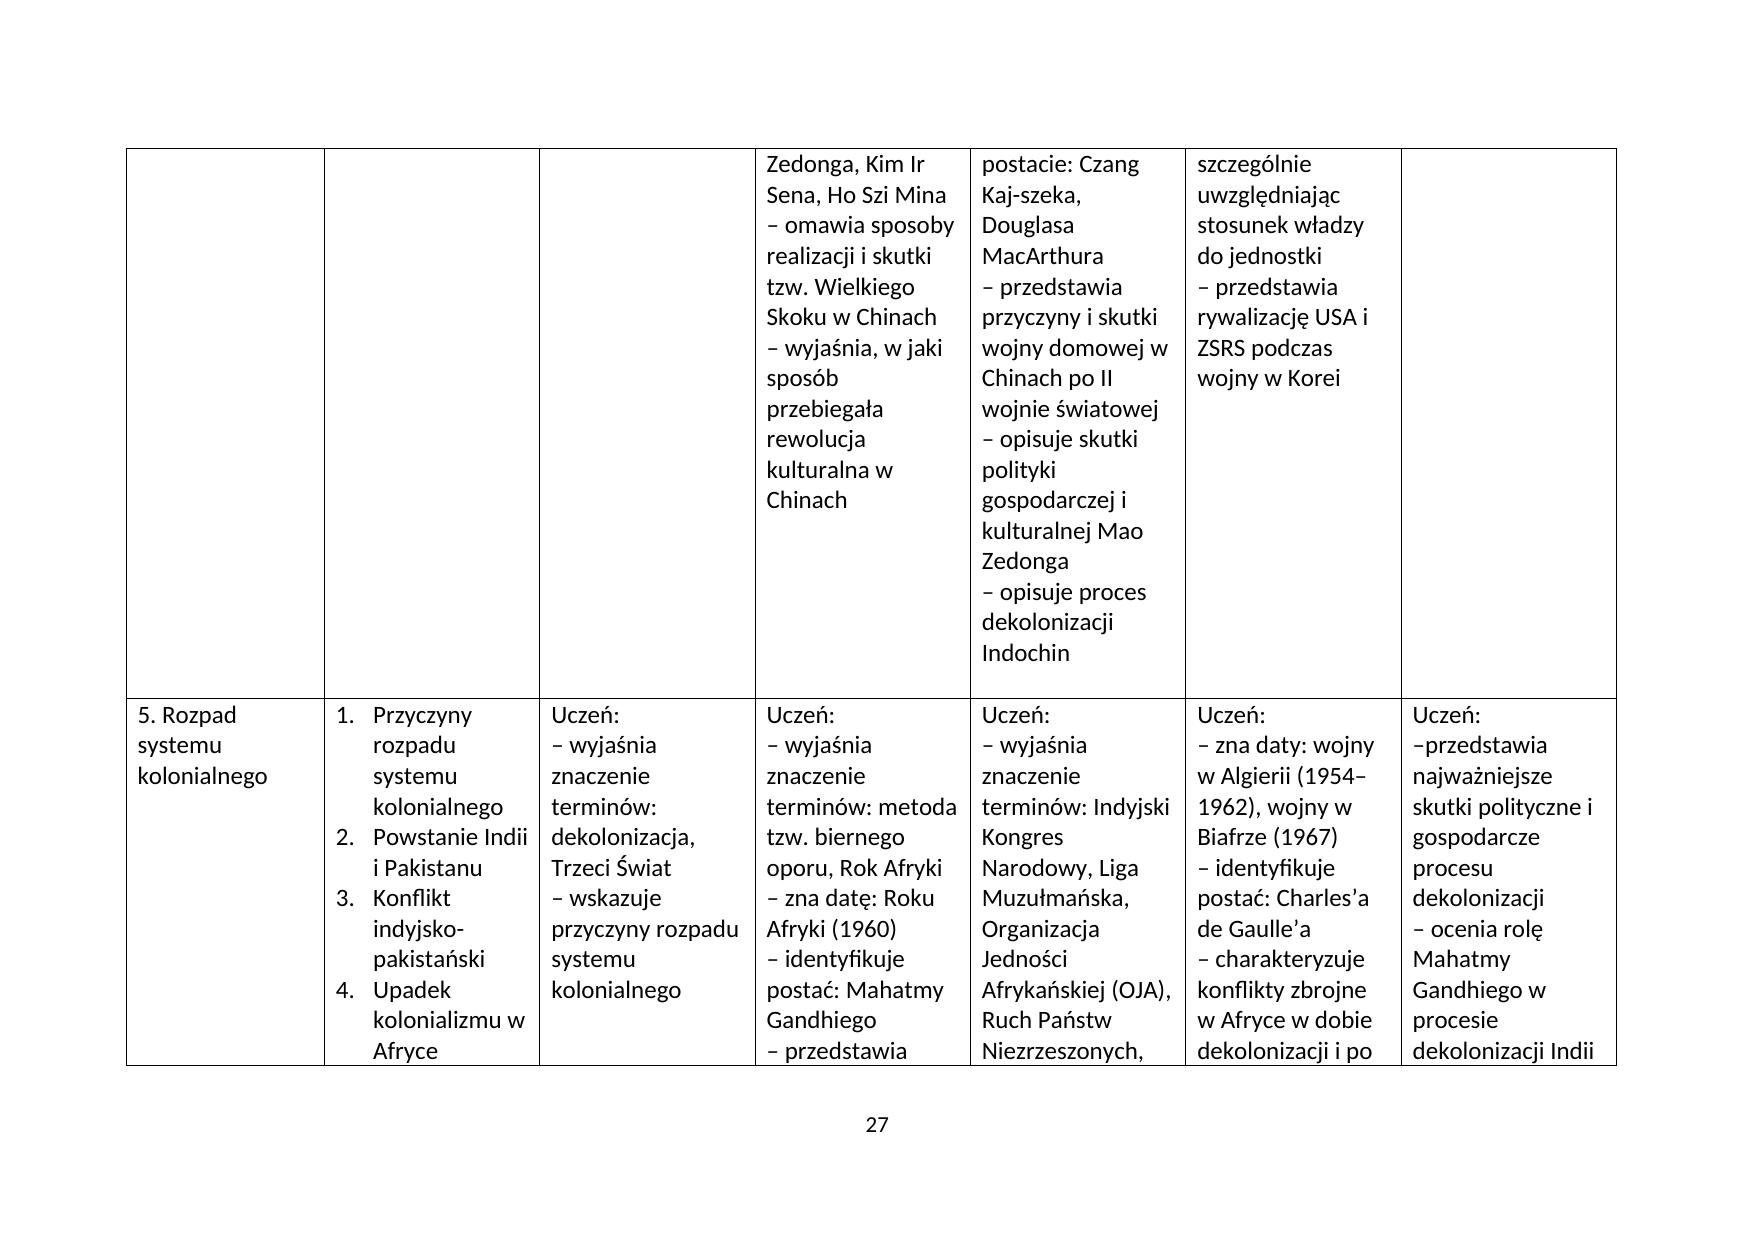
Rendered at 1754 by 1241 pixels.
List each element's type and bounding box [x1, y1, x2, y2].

table_cell [1186, 699, 1401, 1065]
table_cell [1186, 149, 1401, 698]
table_cell [1402, 149, 1616, 698]
table_cell [756, 149, 970, 698]
table_cell [540, 149, 755, 698]
table_cell [1402, 699, 1616, 1065]
table_cell [127, 149, 324, 698]
table_cell [540, 699, 755, 1065]
table_cell [325, 149, 539, 698]
table_cell [127, 699, 324, 1065]
table_cell [971, 149, 1185, 698]
table_cell [325, 699, 539, 1065]
table_cell [971, 699, 1185, 1065]
table_cell [756, 699, 970, 1065]
